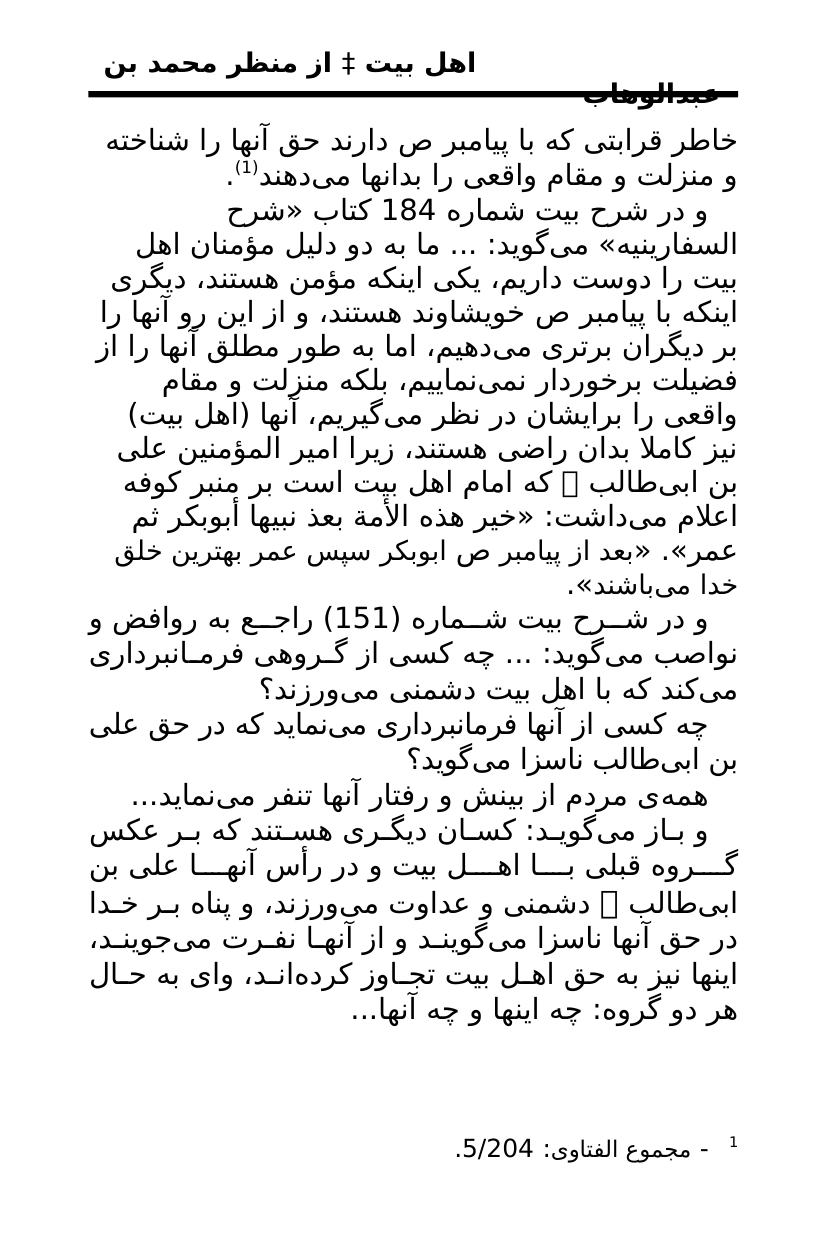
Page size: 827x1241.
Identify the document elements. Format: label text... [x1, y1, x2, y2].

text و باز می‌گوید: کسان دیگری هستند که‌ بر عکس گروه‌ قبلی با اهل بیت و در رأس آنها علی بن ابی‌طالب دشمنی و عداوت می‌ورزند، و پناه بر خدا در حق آنها ناسزا می‌گویند و از آنها نفرت می‌جویند، اینها نیز به‌ حق اهل بیت تجاوز کرده‌اند، وای به‌ حال هر دو گروه‌: چه‌ اینها و چه‌ آنها... [89, 813, 738, 1026]
text همه‌ی مردم از بینش و رفتار آنها تنفر می‌نماید... [89, 778, 738, 812]
text و در شرح بیت شماره‌ (151) راجع به‌ روافض و نواصب می‌گوید: ... چه‌ کسی از گروهی فرمانبرداری می‌کند که‌ با اهل بیت دشمنی می‌ورزند؟ [89, 601, 738, 706]
text چه‌ کسی از آنها فرمانبرداری می‌نماید که‌ در حق علی بن ابی‌طالب ناسزا می‌گوید؟ [89, 707, 738, 777]
text و در شرح بیت شماره‌ 184 کتاب «شرح السفارینیه‌» می‌گوید: ... ما به‌ دو دلیل مؤمنان اهل بیت را دوست داریم، یکی اینکه‌ مؤمن هستند، دیگری اینکه‌ با پیامبر ص خویشاوند هستند، و از این رو آنها را بر دیگران برتری می‌دهیم، اما به‌ طور مطلق آنها را از فضیلت برخوردار نمی‌نماییم، بلکه‌ منزلت و مقام واقعی را برایشان در نظر می‌گیریم، آنها (اهل بیت) نیز کاملا بدان راضی هستند، زیرا امیر المؤمنین علی بن ابی‌طالب که‌ امام اهل بیت است بر منبر کوفه‌ اعلام می‌داشت: «خیر هذه‌ الأمة بعذ نبیها أبوبکر ثم عمر». «بعد از پیامبر ص ابوبکر سپس عمر بهترین خلق خدا می‌باشند». [89, 193, 738, 601]
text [89, 123, 738, 192]
